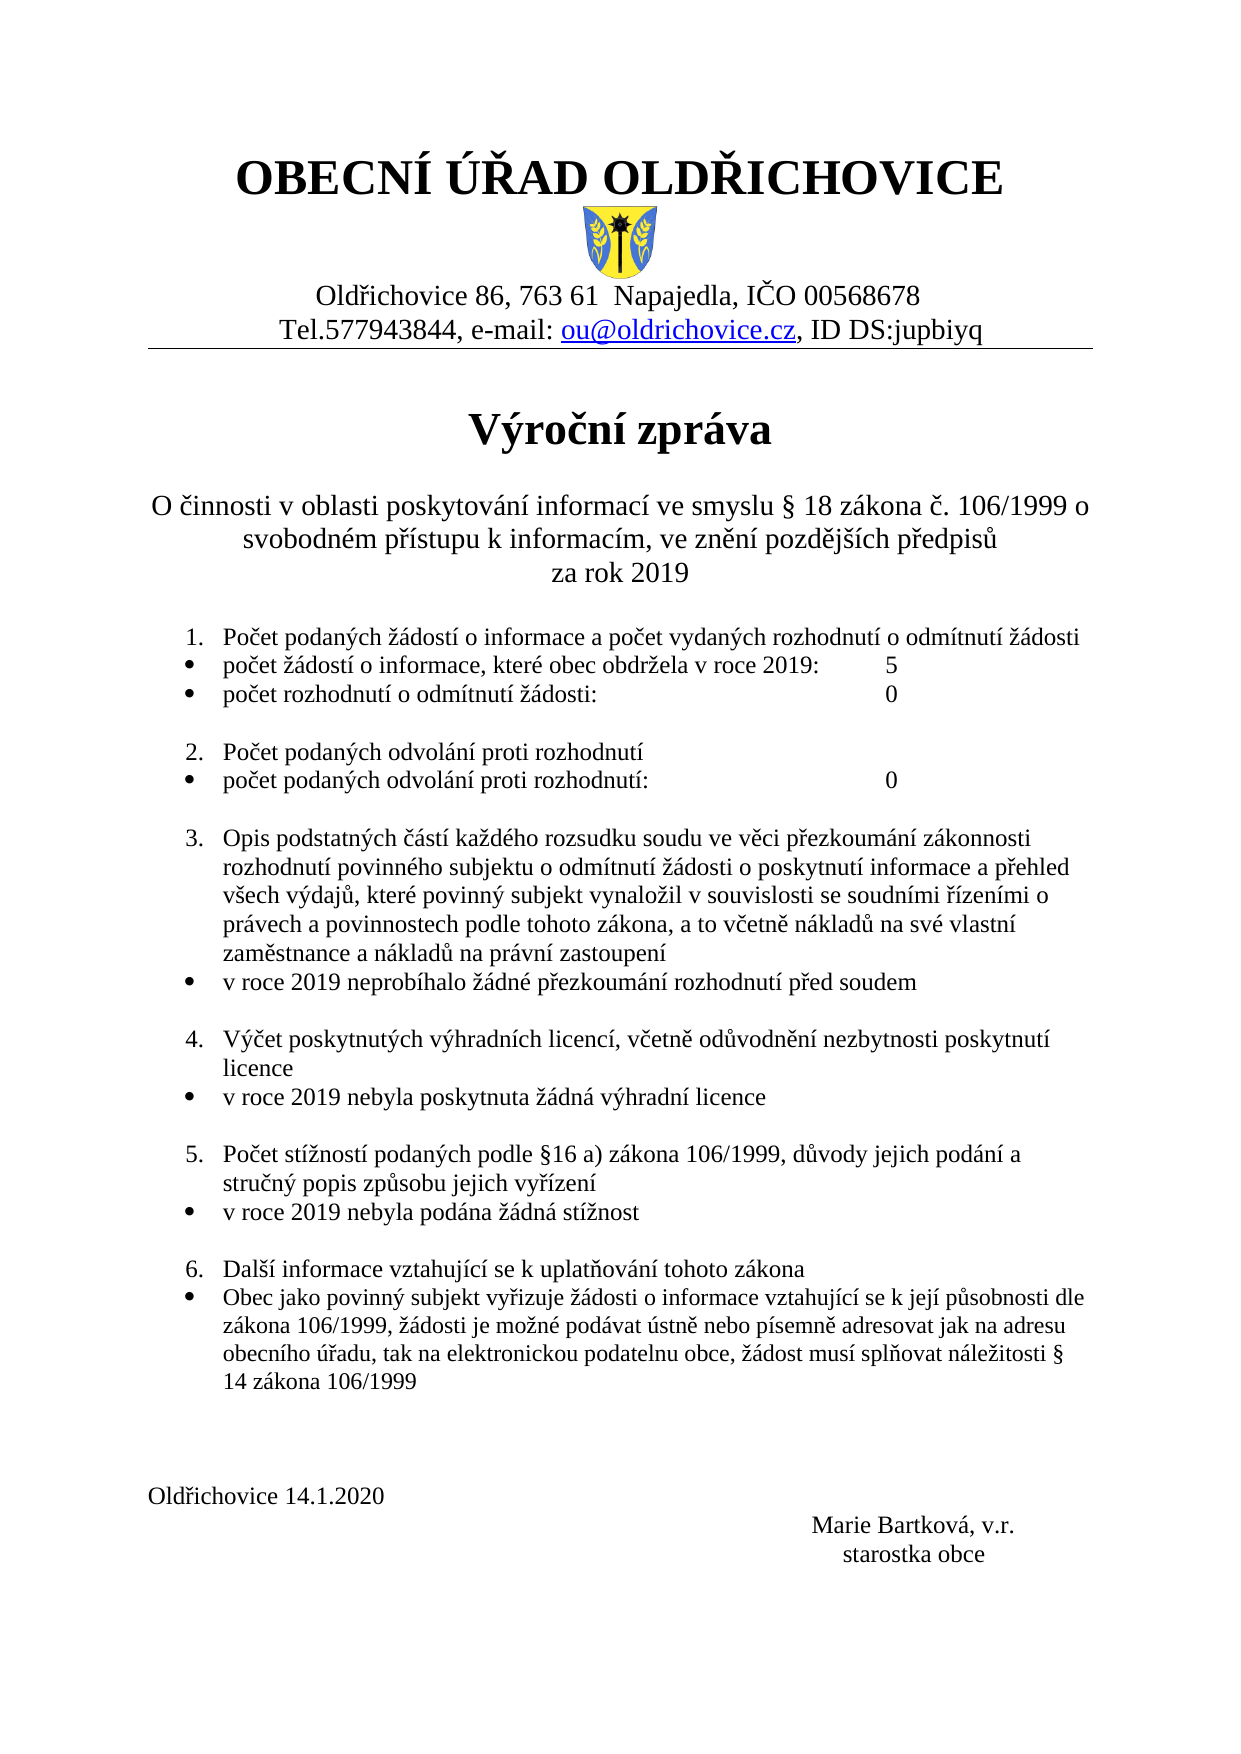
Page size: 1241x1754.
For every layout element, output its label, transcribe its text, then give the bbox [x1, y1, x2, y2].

list v roce 2019 neprobíhalo žádné přezkoumání rozhodnutí před soudem [185, 967, 1093, 996]
list počet podaných odvolání proti rozhodnutí: 0 [185, 766, 1093, 794]
list v roce 2019 nebyla poskytnuta žádná výhradní licence [185, 1082, 1093, 1111]
list Počet stížností podaných podle §16 a) zákona 106/1999, důvody jejich podání a stručný popis způsobu jejich vyřízení [185, 1139, 1093, 1197]
text Oldřichovice 14.1.2020 [148, 1481, 1093, 1510]
text Marie Bartková, v.r. [148, 1510, 1093, 1539]
text Výroční zpráva [148, 401, 1093, 454]
text starostka obce [148, 1539, 1093, 1567]
text ObecNÍ ÚŘAD Oldřichovice [148, 148, 1093, 278]
list počet rozhodnutí o odmítnutí žádosti: 0 [185, 679, 1093, 708]
list Počet podaných žádostí o informace a počet vydaných rozhodnutí o odmítnutí žádosti [185, 622, 1093, 651]
picture [582, 205, 658, 279]
list Obec jako povinný subjekt vyřizuje žádosti o informace vztahující se k její působnosti dle zákona 106/1999, žádosti je možné podávat ústně nebo písemně adresovat jak na adresu obecního úřadu, tak na elektronickou podatelnu obce, žádost musí splňovat náležitosti § 14 zákona 106/1999 [185, 1283, 1093, 1395]
text Tel.577943844, e-mail: ou@oldrichovice.cz, ID DS:jupbiyq [148, 312, 1093, 348]
list Počet podaných odvolání proti rozhodnutí [185, 737, 1093, 766]
list v roce 2019 nebyla podána žádná stížnost [185, 1197, 1093, 1226]
list Výčet poskytnutých výhradních licencí, včetně odůvodnění nezbytnosti poskytnutí licence [185, 1024, 1093, 1082]
text Oldřichovice 86, 763 61 Napajedla, IČO 00568678 [148, 278, 1093, 312]
text O činnosti v oblasti poskytování informací ve smyslu § 18 zákona č. 106/1999 o svobodném přístupu k informacím, ve znění pozdějších předpisů [148, 488, 1093, 555]
list Další informace vztahující se k uplatňování tohoto zákona [185, 1254, 1093, 1283]
list počet žádostí o informace, které obec obdržela v roce 2019: 5 [185, 651, 1093, 679]
list Opis podstatných částí každého rozsudku soudu ve věci přezkoumání zákonnosti rozhodnutí povinného subjektu o odmítnutí žádosti o poskytnutí informace a přehled všech výdajů, které povinný subjekt vynaložil v souvislosti se soudními řízeními o právech a povinnostech podle tohoto zákona, a to včetně nákladů na své vlastní zaměstnance a nákladů na právní zastoupení [185, 823, 1093, 967]
text za rok 2019 [148, 555, 1093, 588]
